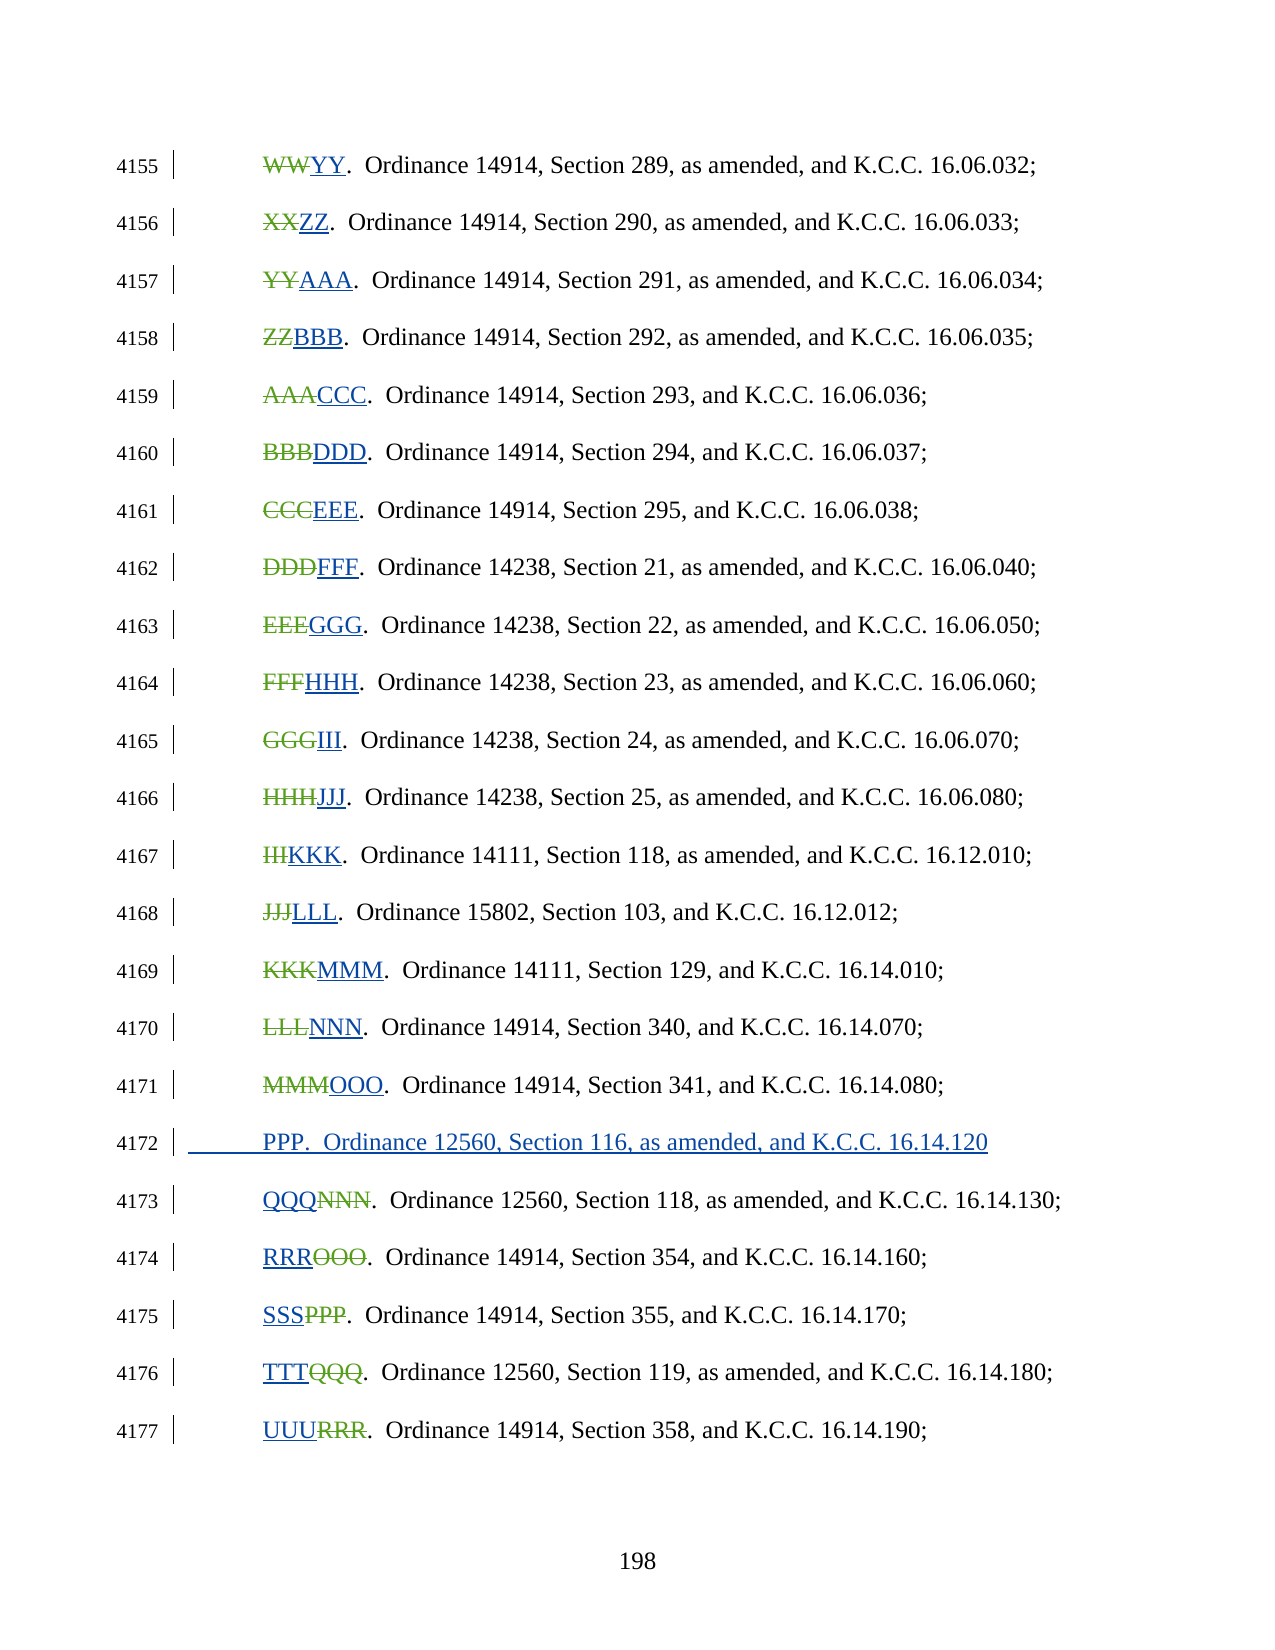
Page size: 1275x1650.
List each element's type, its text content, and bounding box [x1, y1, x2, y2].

text . Ordinance 14914, Section 289, as amended, and K.C.C. 16.06.032; [187, 150, 1087, 179]
text . Ordinance 14914, Section 293, and K.C.C. 16.06.036; [187, 380, 1087, 409]
text . Ordinance 15802, Section 103, and K.C.C. 16.12.012; [187, 897, 1087, 926]
text . Ordinance 14238, Section 23, as amended, and K.C.C. 16.06.060; [187, 667, 1087, 696]
text . Ordinance 14914, Section 354, and K.C.C. 16.14.160; [187, 1242, 1087, 1271]
text . Ordinance 14238, Section 24, as amended, and K.C.C. 16.06.070; [187, 725, 1087, 754]
text . Ordinance 12560, Section 119, as amended, and K.C.C. 16.14.180; [187, 1357, 1087, 1386]
text . Ordinance 14914, Section 295, and K.C.C. 16.06.038; [187, 495, 1087, 524]
text . Ordinance 14914, Section 355, and K.C.C. 16.14.170; [187, 1300, 1087, 1329]
text . Ordinance 14111, Section 118, as amended, and K.C.C. 16.12.010; [187, 840, 1087, 869]
text . Ordinance 14914, Section 292, as amended, and K.C.C. 16.06.035; [187, 322, 1087, 351]
text . Ordinance 14914, Section 294, and K.C.C. 16.06.037; [187, 437, 1087, 466]
text . Ordinance 14238, Section 21, as amended, and K.C.C. 16.06.040; [187, 552, 1087, 581]
text . Ordinance 14238, Section 22, as amended, and K.C.C. 16.06.050; [187, 610, 1087, 639]
text . Ordinance 14914, Section 290, as amended, and K.C.C. 16.06.033; [187, 207, 1087, 236]
text . Ordinance 14914, Section 341, and K.C.C. 16.14.080; [187, 1070, 1087, 1099]
text . Ordinance 14914, Section 291, as amended, and K.C.C. 16.06.034; [187, 265, 1087, 294]
text . Ordinance 12560, Section 118, as amended, and K.C.C. 16.14.130; [187, 1185, 1087, 1214]
text . Ordinance 14914, Section 358, and K.C.C. 16.14.190; [187, 1415, 1087, 1444]
text . Ordinance 14914, Section 340, and K.C.C. 16.14.070; [187, 1012, 1087, 1041]
text . Ordinance 14238, Section 25, as amended, and K.C.C. 16.06.080; [187, 782, 1087, 811]
text . Ordinance 14111, Section 129, and K.C.C. 16.14.010; [187, 955, 1087, 984]
